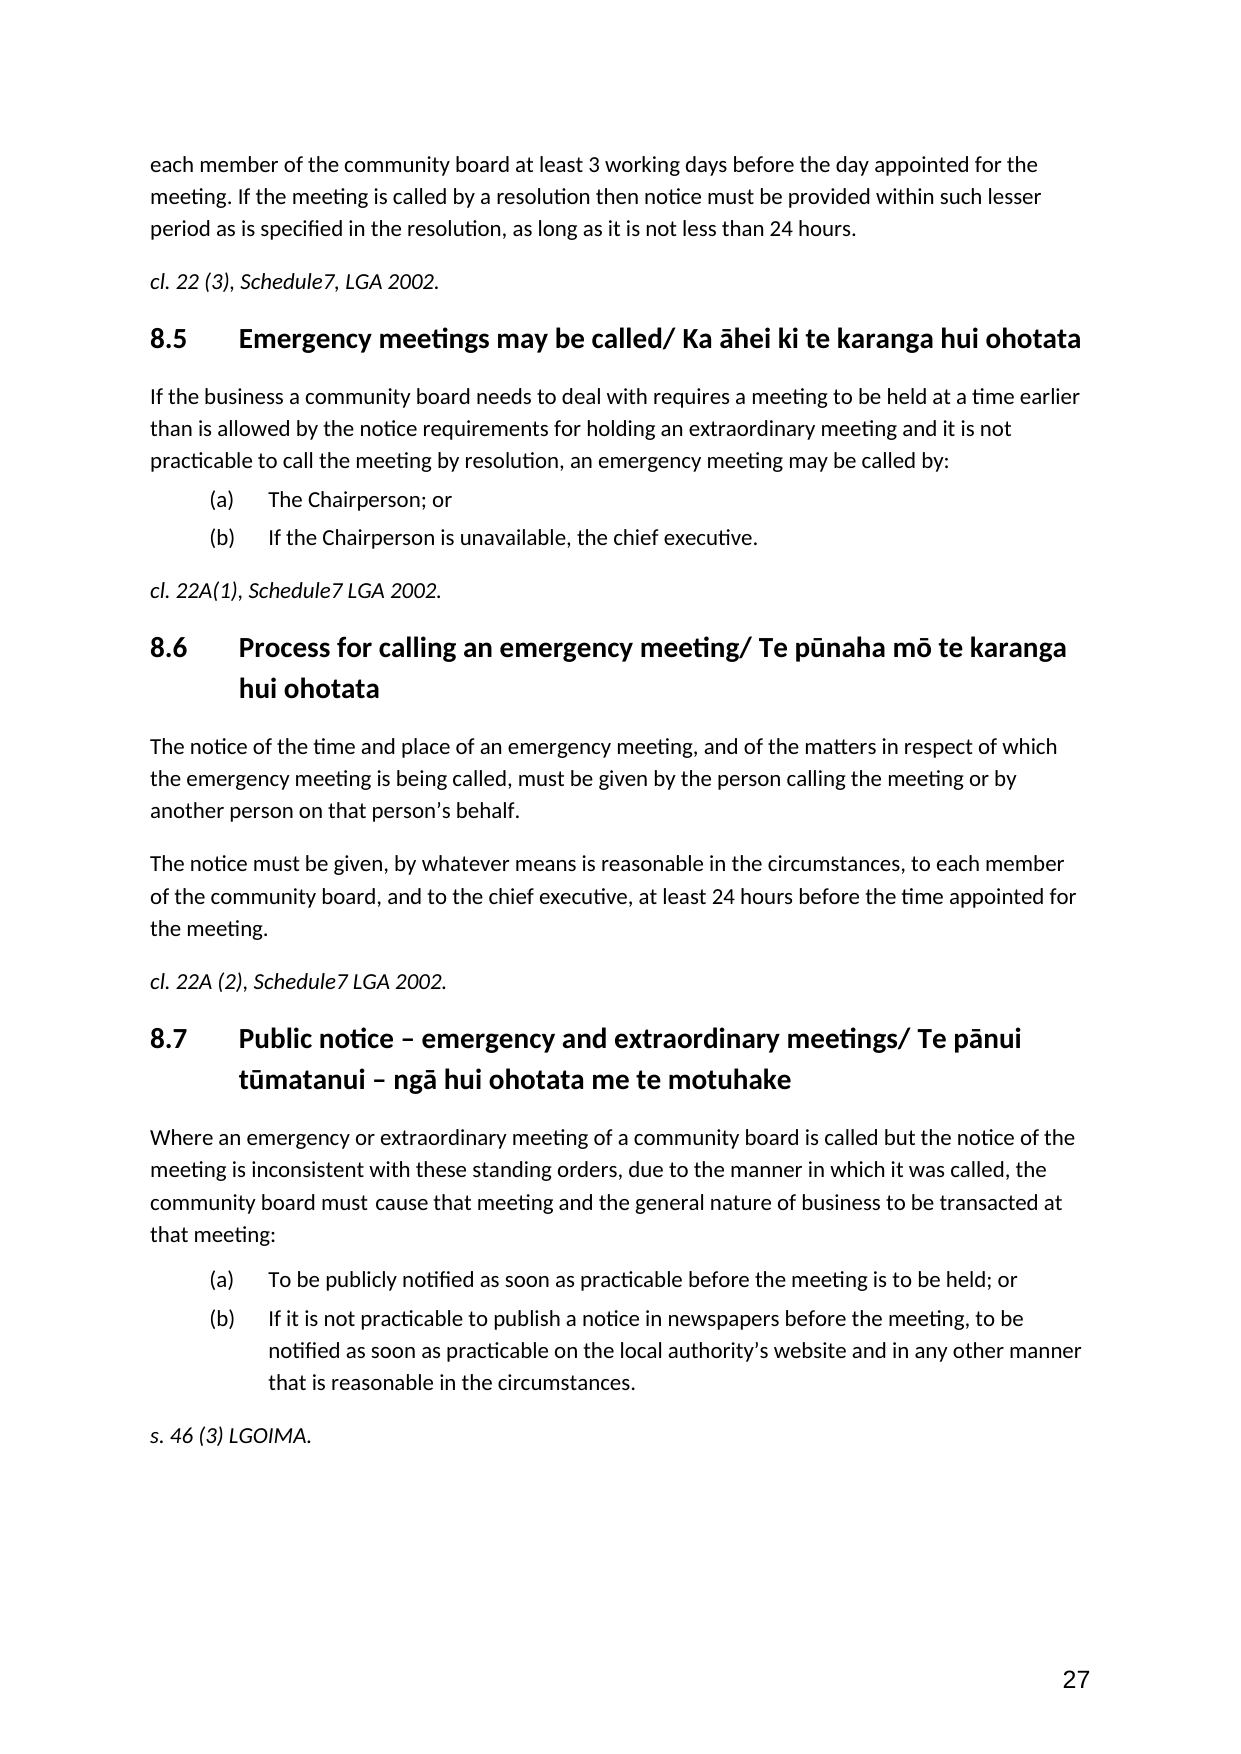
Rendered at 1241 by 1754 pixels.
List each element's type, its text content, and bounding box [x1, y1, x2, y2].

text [150, 150, 1090, 242]
text cl. 22 (3), Schedule7, LGA 2002. [150, 267, 1090, 295]
text cl. 22A(1), Schedule7 LGA 2002. [150, 576, 1090, 604]
list If the Chairperson is unavailable, the chief executive. [209, 523, 1090, 551]
text cl. 22A (2), Schedule7 LGA 2002. [150, 967, 1090, 995]
subtitle Emergency meetings may be called/ Ka āhei ki te karanga hui ohotata [150, 320, 1090, 356]
subtitle Process for calling an emergency meeting/ Te pūnaha mō te karanga hui ohotata [150, 629, 1090, 706]
list If it is not practicable to publish a notice in newspapers before the meeting, to be notified as soon as practicable on the local authority’s website and in any other manner that is reasonable in the circumstances. [209, 1304, 1090, 1396]
list The Chairperson; or [209, 485, 1090, 513]
text s. 46 (3) LGOIMA. [150, 1421, 1090, 1449]
subtitle Public notice – emergency and extraordinary meetings/ Te pānui tūmatanui – ngā hui ohotata me te motuhake [150, 1020, 1090, 1097]
text Where an emergency or extraordinary meeting of a community board is called but the notice of the meeting is inconsistent with these standing orders, due to the manner in which it was called, the community board must cause that meeting and the general nature of business to be transacted at that meeting: [150, 1123, 1090, 1248]
text The notice must be given, by whatever means is reasonable in the circumstances, to each member of the community board, and to the chief executive, at least 24 hours before the time appointed for the meeting. [150, 849, 1090, 942]
text The notice of the time and place of an emergency meeting, and of the matters in respect of which the emergency meeting is being called, must be given by the person calling the meeting or by another person on that person’s behalf. [150, 732, 1090, 824]
text If the business a community board needs to deal with requires a meeting to be held at a time earlier than is allowed by the notice requirements for holding an extraordinary meeting and it is not practicable to call the meeting by resolution, an emergency meeting may be called by: [150, 382, 1090, 474]
list To be publicly notified as soon as practicable before the meeting is to be held; or [209, 1265, 1090, 1293]
